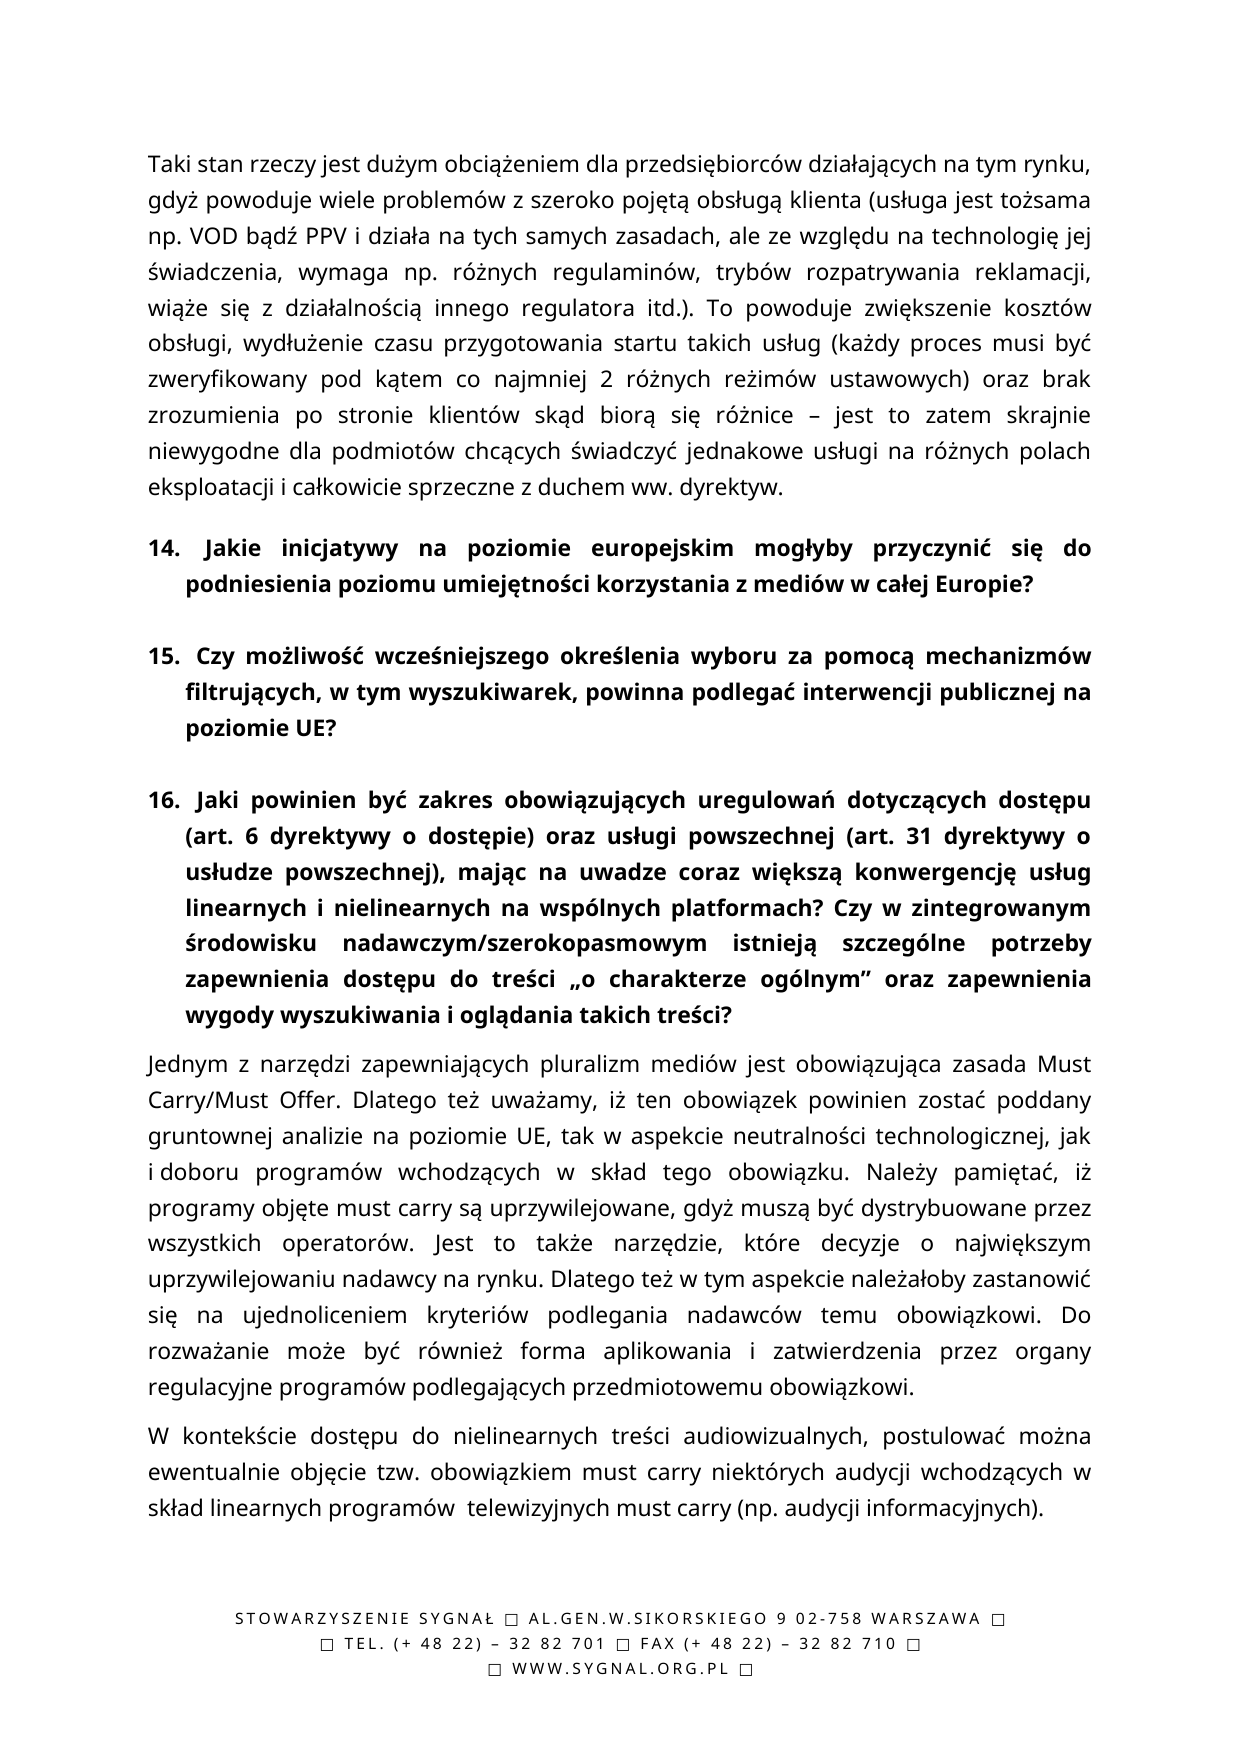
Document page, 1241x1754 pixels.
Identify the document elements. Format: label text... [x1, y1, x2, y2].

list Jakie inicjatywy na poziomie europejskim mogłyby przyczynić się do podniesienia poziomu umiejętności korzystania z mediów w całej Europie? [148, 532, 1092, 599]
list Jaki powinien być zakres obowiązujących uregulowań dotyczących dostępu (art. 6 dyrektywy o dostępie) oraz usługi powszechnej (art. 31 dyrektywy o usłudze powszechnej), mając na uwadze coraz większą konwergencję usług linearnych i nielinearnych na wspólnych platformach? Czy w zintegrowanym środowisku nadawczym/szerokopasmowym istnieją szczególne potrzeby zapewnienia dostępu do treści „o charakterze ogólnym” oraz zapewnienia wygody wyszukiwania i oglądania takich treści? [148, 784, 1092, 1031]
text Jednym z narzędzi zapewniających pluralizm mediów jest obowiązująca zasada Must Carry/Must Offer. Dlatego też uważamy, iż ten obowiązek powinien zostać poddany gruntownej analizie na poziomie UE, tak w aspekcie neutralności technologicznej, jak i doboru programów wchodzących w skład tego obowiązku. Należy pamiętać, iż programy objęte must carry są uprzywilejowane, gdyż muszą być dystrybuowane przez wszystkich operatorów. Jest to także narzędzie, które decyzje o największym uprzywilejowaniu nadawcy na rynku. Dlatego też w tym aspekcie należałoby zastanowić się na ujednoliceniem kryteriów podlegania nadawców temu obowiązkowi. Do rozważanie może być również forma aplikowania i zatwierdzenia przez organy regulacyjne programów podlegających przedmiotowemu obowiązkowi. [148, 1048, 1092, 1402]
text W kontekście dostępu do nielinearnych treści audiowizualnych, postulować można ewentualnie objęcie tzw. obowiązkiem must carry niektórych audycji wchodzących w skład linearnych programów telewizyjnych must carry (np. audycji informacyjnych). [148, 1419, 1092, 1523]
text Taki stan rzeczy jest dużym obciążeniem dla przedsiębiorców działających na tym rynku, gdyż powoduje wiele problemów z szeroko pojętą obsługą klienta (usługa jest tożsama np. VOD bądź PPV i działa na tych samych zasadach, ale ze względu na technologię jej świadczenia, wymaga np. różnych regulaminów, trybów rozpatrywania reklamacji, wiąże się z działalnością innego regulatora itd.). To powoduje zwiększenie kosztów obsługi, wydłużenie czasu przygotowania startu takich usług (każdy proces musi być zweryfikowany pod kątem co najmniej 2 różnych reżimów ustawowych) oraz brak zrozumienia po stronie klientów skąd biorą się różnice – jest to zatem skrajnie niewygodne dla podmiotów chcących świadczyć jednakowe usługi na różnych polach eksploatacji i całkowicie sprzeczne z duchem ww. dyrektyw. [148, 148, 1092, 502]
list Czy możliwość wcześniejszego określenia wyboru za pomocą mechanizmów filtrujących, w tym wyszukiwarek, powinna podlegać interwencji publicznej na poziomie UE? [148, 640, 1092, 743]
